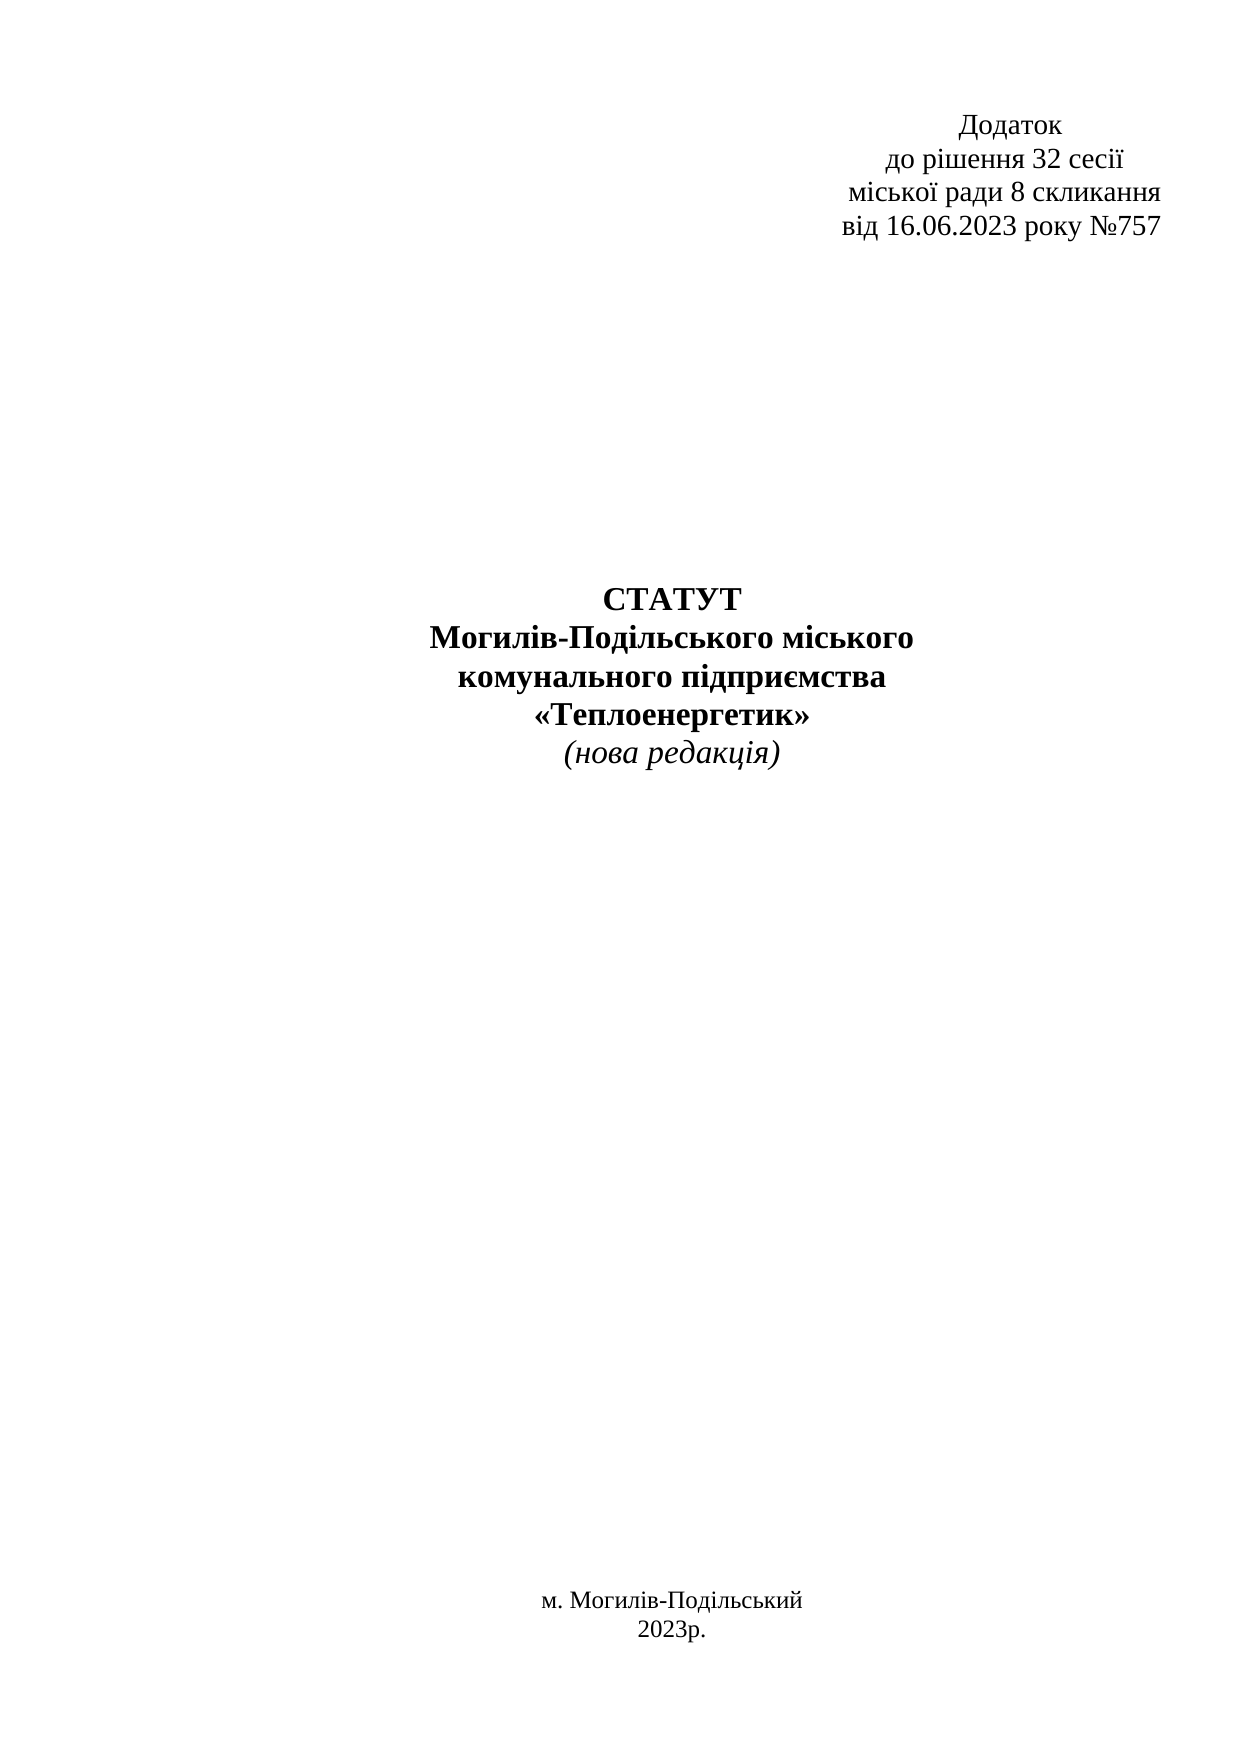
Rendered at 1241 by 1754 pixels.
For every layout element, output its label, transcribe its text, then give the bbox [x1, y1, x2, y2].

text «Теплоенергетик» [177, 694, 1167, 733]
text Додаток [177, 107, 1167, 141]
text Могилів-Подільського міського [177, 618, 1167, 656]
text 2023р. [177, 1614, 1167, 1643]
text від 16.06.2023 року №757 [177, 208, 1167, 242]
text міської ради 8 скликання [177, 174, 1167, 208]
text комунального підприємства [177, 656, 1167, 694]
text до рішення 32 сесії [177, 141, 1167, 174]
text (нова редакція) [177, 733, 1167, 771]
text СТАТУТ [177, 579, 1167, 618]
text м. Могилів-Подільський [177, 1586, 1167, 1614]
